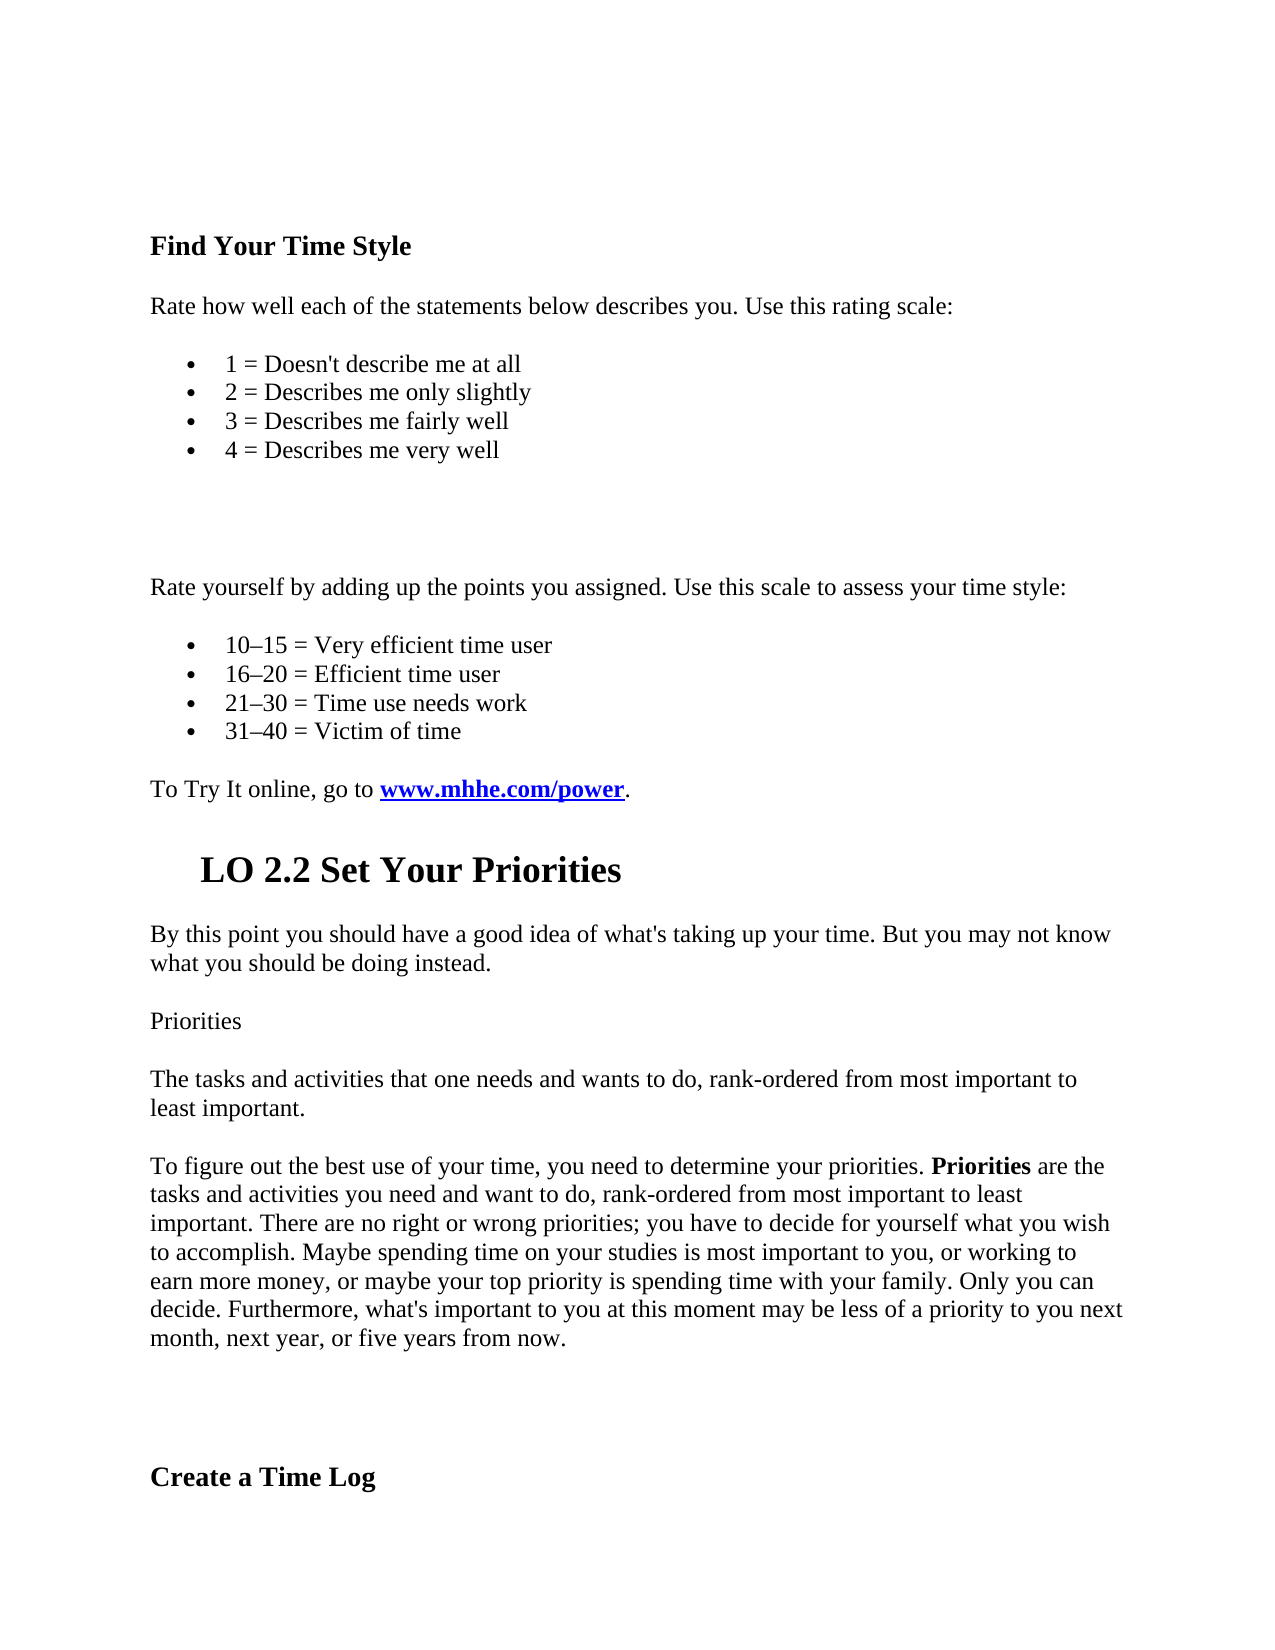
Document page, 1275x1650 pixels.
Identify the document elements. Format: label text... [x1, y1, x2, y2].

list 4 = Describes me very well [187, 435, 1125, 464]
text The tasks and activities that one needs and wants to do, rank-ordered from most important to least important. [150, 1064, 1125, 1122]
text Rate yourself by adding up the points you assigned. Use this scale to assess your time style: [150, 572, 1125, 601]
text To figure out the best use of your time, you need to determine your priorities. Priorities are the tasks and activities you need and want to do, rank-ordered from most important to least important. There are no right or wrong priorities; you have to decide for yourself what you wish to accomplish. Maybe spending time on your studies is most important to you, or working to earn more money, or maybe your top priority is spending time with your family. Only you can decide. Furthermore, what's important to you at this moment may be less of a priority to you next month, next year, or five years from now. [150, 1151, 1125, 1352]
text Find Your Time Style [150, 229, 1125, 262]
list 3 = Describes me fairly well [187, 406, 1125, 435]
text By this point you should have a good idea of what's taking up your time. But you may not know what you should be doing instead. [150, 919, 1125, 977]
text Rate how well each of the statements below describes you. Use this rating scale: [150, 291, 1125, 319]
list 2 = Describes me only slightly [187, 377, 1125, 406]
list 16–20 = Efficient time user [187, 659, 1125, 688]
list 10–15 = Very efficient time user [187, 630, 1125, 659]
text LO 2.2 Set Your Priorities [150, 832, 1125, 890]
text To Try It online, go to www.mhhe.com/power. [150, 774, 1125, 803]
list 21–30 = Time use needs work [187, 688, 1125, 716]
text Create a Time Log [150, 1461, 1125, 1493]
list 1 = Doesn't describe me at all [187, 349, 1125, 377]
list 31–40 = Victim of time [187, 716, 1125, 745]
text Priorities [150, 1006, 1125, 1035]
